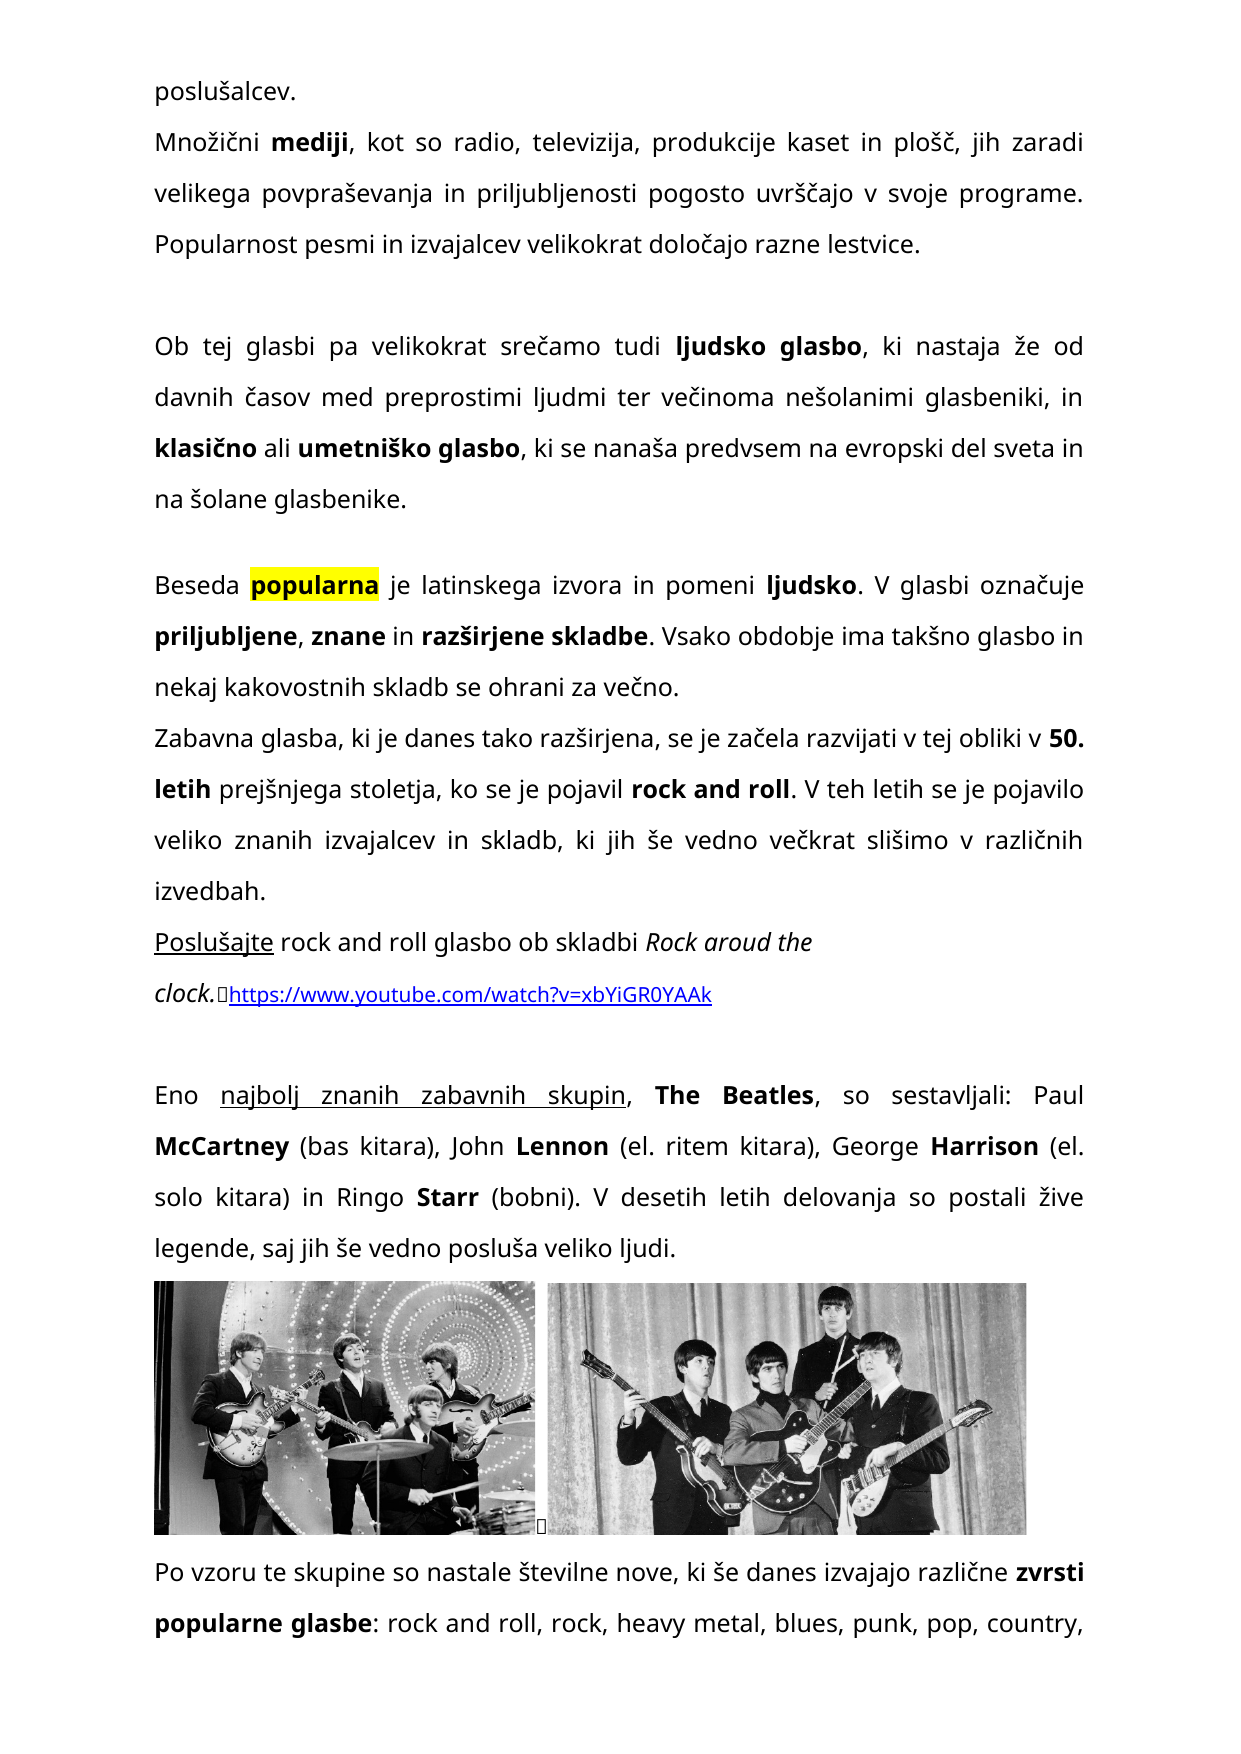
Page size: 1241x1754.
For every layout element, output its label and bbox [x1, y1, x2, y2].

picture [547, 1283, 1027, 1535]
picture [154, 1281, 536, 1535]
table_header [147, 74, 1092, 1640]
